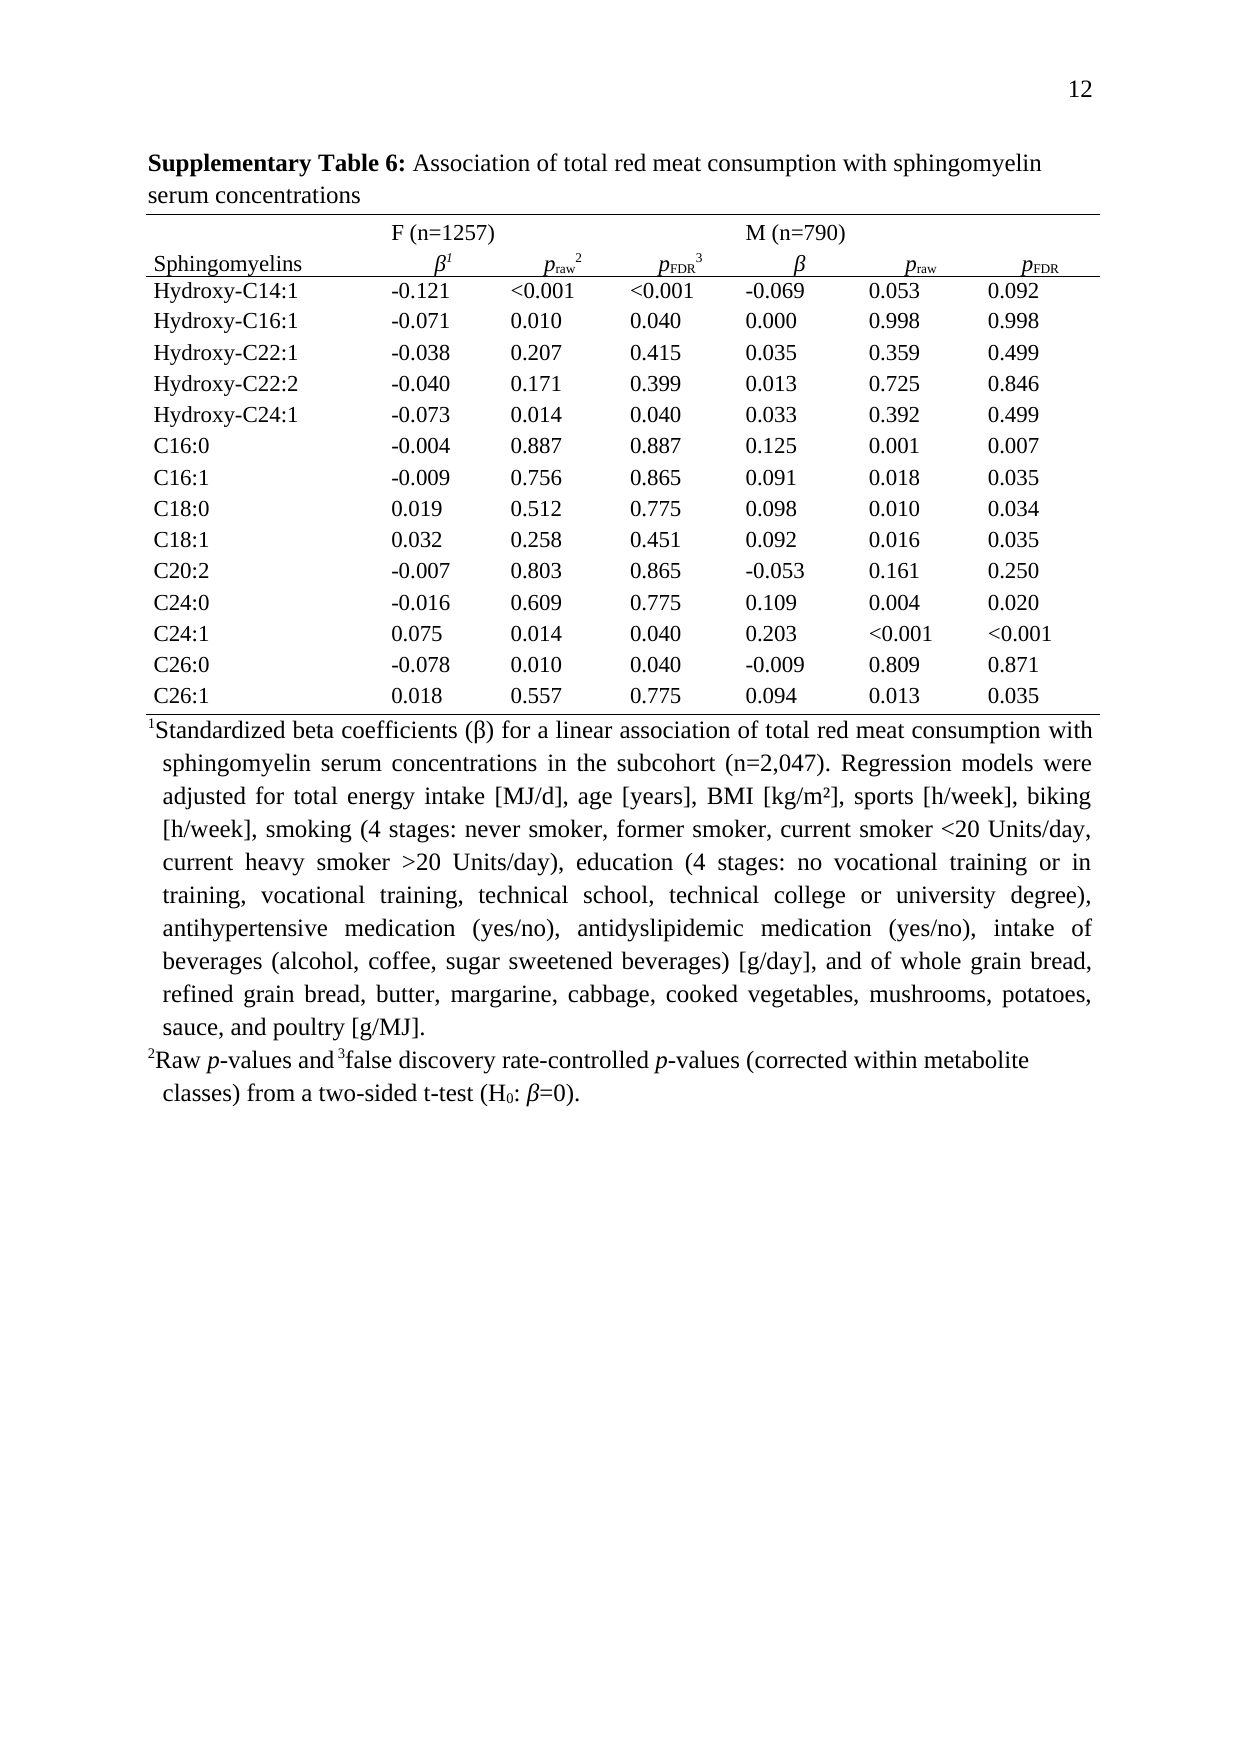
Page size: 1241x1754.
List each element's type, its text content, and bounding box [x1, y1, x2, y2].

table_cell 0.000 [738, 308, 861, 339]
table_cell -0.016 [384, 589, 503, 620]
table_cell 0.035 [980, 526, 1100, 557]
table_cell 0.258 [503, 526, 622, 557]
table_cell β1 [384, 245, 503, 276]
table_cell 0.846 [980, 370, 1100, 401]
table_cell 0.250 [980, 558, 1100, 589]
table_cell 0.161 [861, 558, 980, 589]
table_cell 0.053 [861, 277, 980, 307]
table_cell 0.399 [623, 370, 738, 401]
table_cell Hydroxy-C16:1 [146, 308, 384, 339]
table_cell 0.092 [738, 526, 861, 557]
table_cell 0.018 [384, 683, 503, 714]
table_cell praw [861, 245, 980, 276]
table_cell 0.075 [384, 620, 503, 651]
table_cell 0.010 [503, 651, 622, 682]
text 2Raw p-values and 3false discovery rate-controlled p-values (corrected within metabolite classes) from a two-sided t-test (H0: β=0). [148, 1045, 1093, 1107]
table_cell Hydroxy-C14:1 [146, 277, 384, 307]
table_cell C16:0 [146, 433, 384, 464]
table_cell 0.010 [861, 495, 980, 526]
table_cell 0.392 [861, 401, 980, 432]
table_cell C26:0 [146, 651, 384, 682]
table_cell C26:1 [146, 683, 384, 714]
text 1Standardized beta coefficients (β) for a linear association of total red meat consumption with sphingomyelin serum concentrations in the subcohort (n=2,047). Regression models were adjusted for total energy intake [MJ/d], age [years], BMI [kg/m²], sports [h/week], biking [h/week], smoking (4 stages: never smoker, former smoker, current smoker <20 Units/day, current heavy smoker >20 Units/day), education (4 stages: no vocational training or in training, vocational training, technical school, technical college or university degree), antihypertensive medication (yes/no), antidyslipidemic medication (yes/no), intake of beverages (alcohol, coffee, sugar sweetened beverages) [g/day], and of whole grain bread, refined grain bread, butter, margarine, cabbage, cooked vegetables, mushrooms, potatoes, sauce, and poultry [g/MJ]. [148, 715, 1093, 1041]
table_cell -0.007 [384, 558, 503, 589]
table_cell 0.359 [861, 339, 980, 370]
table_header M (n=790) [738, 215, 1100, 245]
table_cell 0.013 [861, 683, 980, 714]
table_cell 0.865 [623, 558, 738, 589]
table_cell C18:1 [146, 526, 384, 557]
table_cell 0.035 [980, 464, 1100, 495]
table_cell praw2 [503, 245, 622, 276]
table_cell β [738, 245, 861, 276]
table_cell C24:0 [146, 589, 384, 620]
table_cell 0.756 [503, 464, 622, 495]
table_cell 0.775 [623, 589, 738, 620]
table_cell 0.609 [503, 589, 622, 620]
table_header Sphingomyelins [146, 215, 384, 276]
table_cell <0.001 [980, 620, 1100, 651]
table_cell 0.016 [861, 526, 980, 557]
table_cell 0.171 [503, 370, 622, 401]
table_cell 0.013 [738, 370, 861, 401]
table_cell 0.499 [980, 401, 1100, 432]
table_cell pFDR [980, 245, 1100, 276]
table_cell Hydroxy-C22:2 [146, 370, 384, 401]
table_cell 0.775 [623, 495, 738, 526]
table_cell C16:1 [146, 464, 384, 495]
table_cell 0.001 [861, 433, 980, 464]
table_cell 0.032 [384, 526, 503, 557]
text Supplementary Table 6: Association of total red meat consumption with sphingomyelin serum concentrations [148, 148, 1093, 209]
table_cell -0.078 [384, 651, 503, 682]
table_cell -0.009 [384, 464, 503, 495]
table_cell 0.803 [503, 558, 622, 589]
table_cell 0.512 [503, 495, 622, 526]
table_cell -0.121 [384, 277, 503, 307]
table_cell -0.071 [384, 308, 503, 339]
table_cell 0.499 [980, 339, 1100, 370]
table_cell 0.092 [980, 277, 1100, 307]
table_cell 0.725 [861, 370, 980, 401]
table_cell 0.018 [861, 464, 980, 495]
table_cell 0.040 [623, 651, 738, 682]
table_cell <0.001 [861, 620, 980, 651]
table_cell 0.207 [503, 339, 622, 370]
table_cell 0.109 [738, 589, 861, 620]
table_cell C18:0 [146, 495, 384, 526]
table_cell -0.069 [738, 277, 861, 307]
table_cell 0.125 [738, 433, 861, 464]
table_cell 0.035 [738, 339, 861, 370]
table_cell 0.033 [738, 401, 861, 432]
table_cell 0.998 [861, 308, 980, 339]
table_cell 0.887 [623, 433, 738, 464]
table_cell 0.091 [738, 464, 861, 495]
table_cell 0.004 [861, 589, 980, 620]
table_cell 0.098 [738, 495, 861, 526]
table_cell 0.887 [503, 433, 622, 464]
table_cell 0.010 [503, 308, 622, 339]
table_cell -0.009 [738, 651, 861, 682]
table_cell 0.809 [861, 651, 980, 682]
table_cell 0.865 [623, 464, 738, 495]
table_cell 0.019 [384, 495, 503, 526]
table_cell Hydroxy-C22:1 [146, 339, 384, 370]
table_cell <0.001 [623, 277, 738, 307]
table_cell -0.053 [738, 558, 861, 589]
table_cell 0.040 [623, 308, 738, 339]
table_cell -0.040 [384, 370, 503, 401]
table_cell <0.001 [503, 277, 622, 307]
table_cell 0.040 [623, 620, 738, 651]
table_cell 0.034 [980, 495, 1100, 526]
table_cell 0.451 [623, 526, 738, 557]
table_cell 0.415 [623, 339, 738, 370]
table_cell 0.871 [980, 651, 1100, 682]
table_cell C20:2 [146, 558, 384, 589]
table_cell 0.020 [980, 589, 1100, 620]
table_cell 0.557 [503, 683, 622, 714]
table_cell 0.040 [623, 401, 738, 432]
table_cell -0.038 [384, 339, 503, 370]
table_cell -0.073 [384, 401, 503, 432]
table_cell pFDR3 [623, 245, 738, 276]
table_cell Hydroxy-C24:1 [146, 401, 384, 432]
table_cell 0.035 [980, 683, 1100, 714]
table_header F (n=1257) [384, 215, 738, 245]
table_cell -0.004 [384, 433, 503, 464]
table_cell 0.007 [980, 433, 1100, 464]
table_cell 0.014 [503, 620, 622, 651]
table_cell 0.094 [738, 683, 861, 714]
table_cell 0.203 [738, 620, 861, 651]
table_cell 0.775 [623, 683, 738, 714]
table_cell 0.998 [980, 308, 1100, 339]
table_cell C24:1 [146, 620, 384, 651]
table_cell 0.014 [503, 401, 622, 432]
